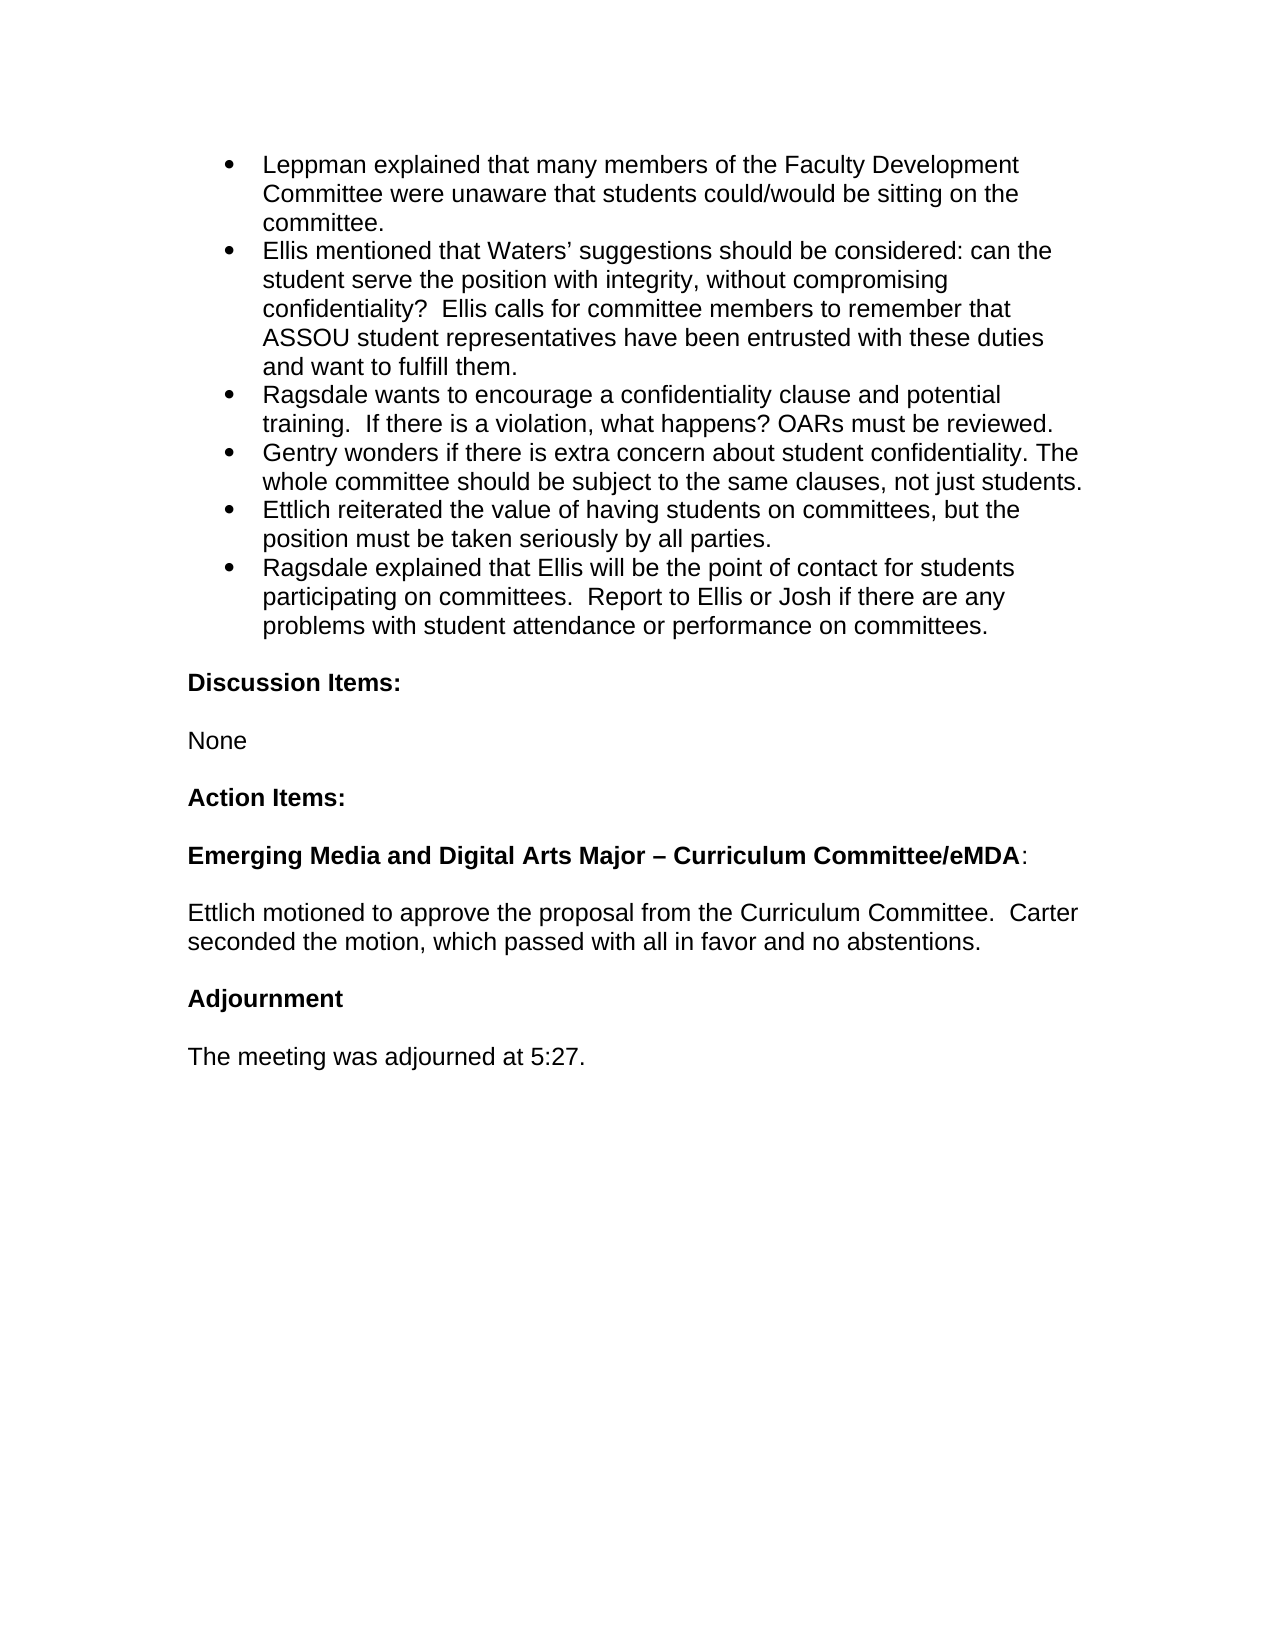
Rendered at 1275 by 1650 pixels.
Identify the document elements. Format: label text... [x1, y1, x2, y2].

list Gentry wonders if there is extra concern about student confidentiality. The whole committee should be subject to the same clauses, not just students. [225, 438, 1087, 495]
text Adjournment [187, 984, 1087, 1013]
text None [187, 726, 1087, 754]
text The meeting was adjourned at 5:27. [187, 1042, 1087, 1071]
text Ettlich motioned to approve the proposal from the Curriculum Committee. Carter seconded the motion, which passed with all in favor and no abstentions. [187, 898, 1087, 956]
list Ragsdale explained that Ellis will be the point of contact for students participating on committees. Report to Ellis or Josh if there are any problems with student attendance or performance on committees. [225, 553, 1087, 639]
text Emerging Media and Digital Arts Major – Curriculum Committee/eMDA: [187, 841, 1087, 869]
list Leppman explained that many members of the Faculty Development Committee were unaware that students could/would be sitting on the committee. [225, 150, 1087, 236]
list Ellis mentioned that Waters’ suggestions should be considered: can the student serve the position with integrity, without compromising confidentiality? Ellis calls for committee members to remember that ASSOU student representatives have been entrusted with these duties and want to fulfill them. [225, 236, 1087, 380]
text Discussion Items: [187, 668, 1087, 697]
text Action Items: [187, 783, 1087, 812]
list Ettlich reiterated the value of having students on committees, but the position must be taken seriously by all parties. [225, 495, 1087, 553]
list Ragsdale wants to encourage a confidentiality clause and potential training. If there is a violation, what happens? OARs must be reviewed. [225, 380, 1087, 438]
